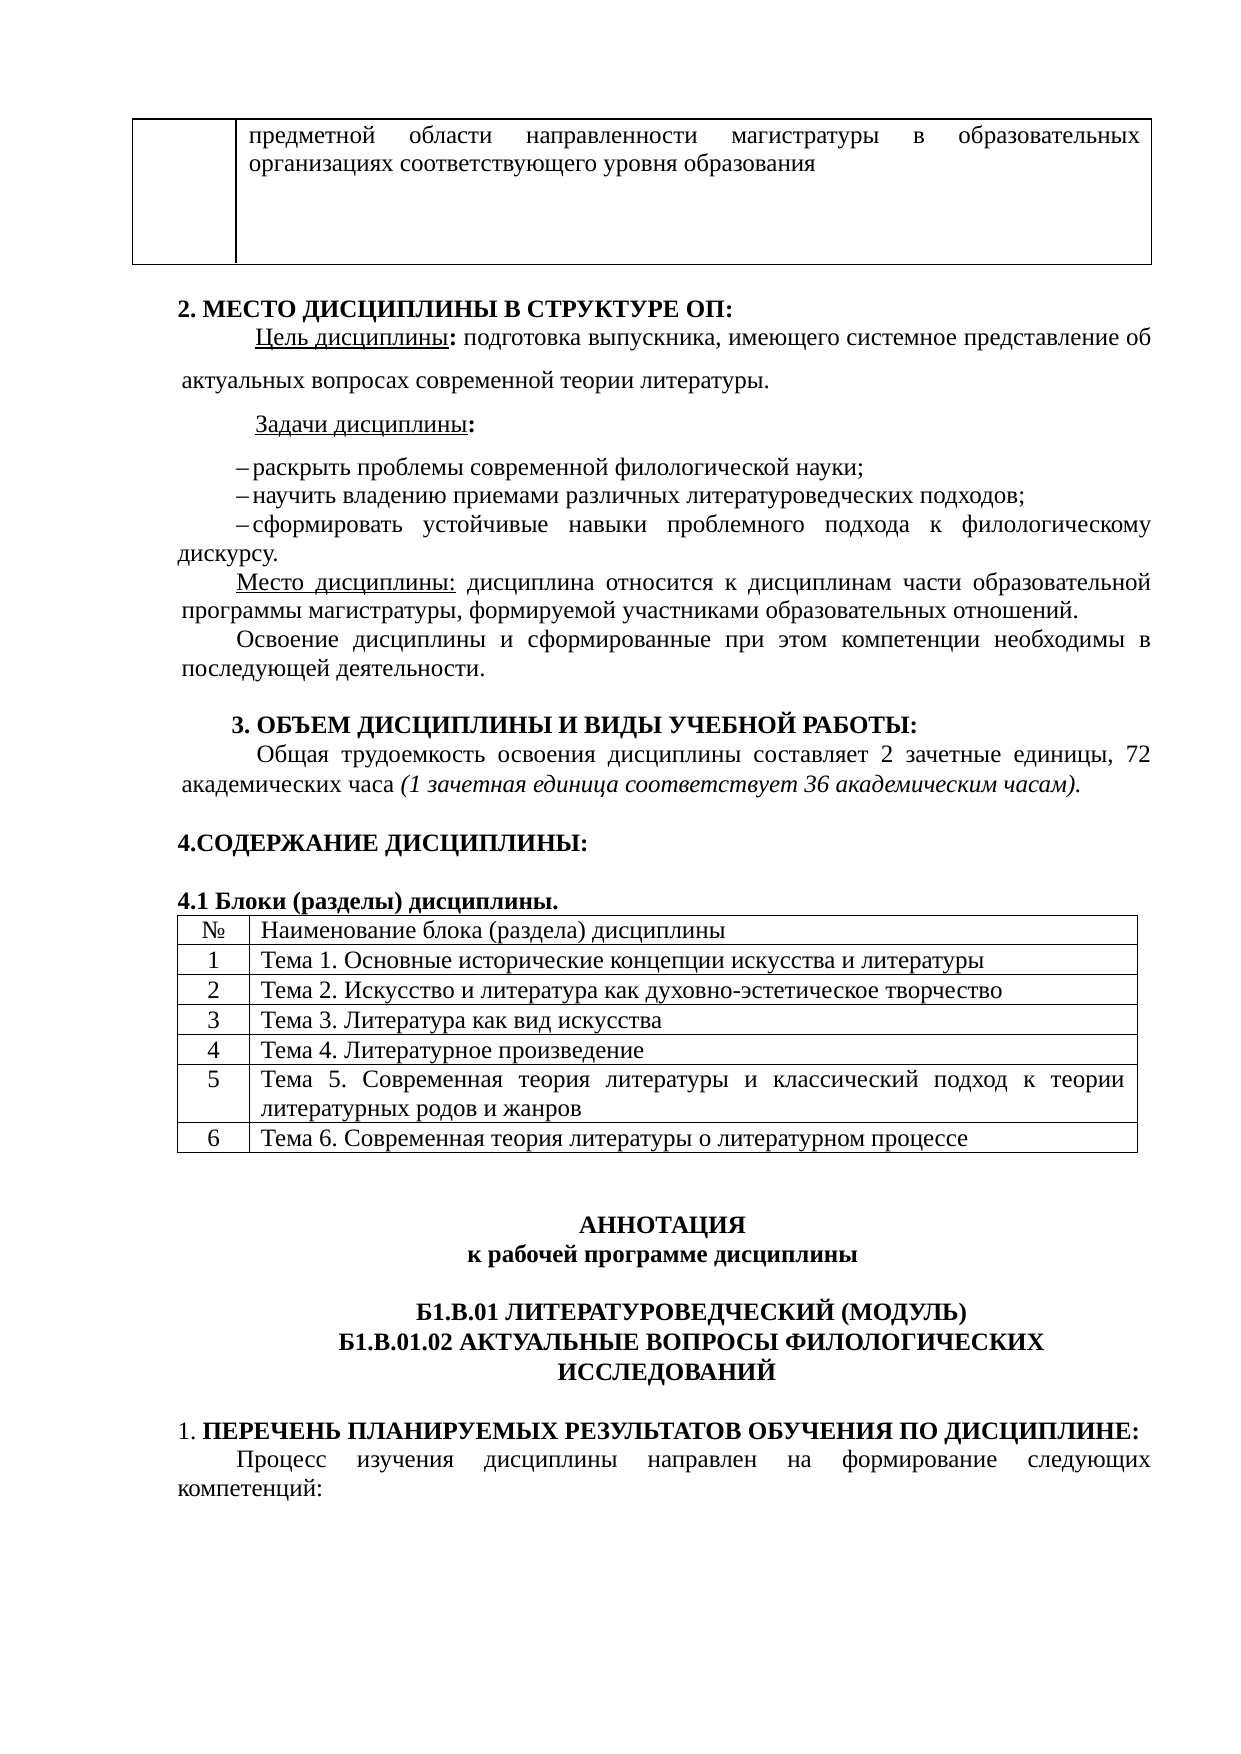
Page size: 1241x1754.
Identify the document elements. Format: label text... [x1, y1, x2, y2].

table_cell Тема 4. Литературное произведение [250, 1035, 1137, 1063]
table_cell 2 [178, 975, 249, 1004]
text Б1.В.01.02 Актуальные ВОПРОСЫ филологических исследований [181, 1327, 1152, 1386]
text 4.1 Блоки (разделы) дисциплины. [177, 886, 1152, 914]
text Место дисциплины: дисциплина относится к дисциплинам части образовательной программы магистратуры, формируемой участниками образовательных отношений. [181, 567, 1152, 624]
text Общая трудоемкость освоения дисциплины составляет 2 зачетные единицы, 72 академических часа (1 зачетная единица соответствует 36 академическим часам). [181, 739, 1152, 798]
text Процесс изучения дисциплины направлен на формирование следующих компетенций: [177, 1444, 1152, 1502]
list научить владению приемами различных литературоведческих подходов; [177, 481, 1152, 509]
text Цель дисциплины: подготовка выпускника, имеющего системное представление об актуальных вопросах современной теории литературы. [181, 322, 1152, 394]
table_cell Тема 2. Искусство и литература как духовно-эстетическое творчество [250, 975, 1137, 1004]
table_cell 3 [178, 1005, 249, 1034]
list раскрыть проблемы современной филологической науки; [177, 452, 1152, 481]
table_cell 4 [178, 1035, 249, 1063]
table_header Наименование блока (раздела) дисциплины [250, 916, 1137, 944]
text 1. ПЕРЕЧЕНЬ ПЛАНИРУЕМЫХ РЕЗУЛЬТАТОВ ОБУЧЕНИЯ ПО ДИСЦИПЛИНЕ: [177, 1416, 1152, 1444]
list сформировать устойчивые навыки проблемного подхода к филологическому дискурсу. [177, 509, 1152, 567]
text 4.СОДЕРЖАНИЕ ДИСЦИПЛИНЫ: [177, 828, 1152, 857]
table_cell Тема 5. Современная теория литературы и классический подход к теории литературных родов и жанров [250, 1065, 1137, 1122]
table_cell 1 [178, 945, 249, 974]
table_cell Тема 6. Современная теория литературы о литературном процессе [250, 1123, 1137, 1152]
text АННОТАЦИЯ [173, 1210, 1152, 1239]
table_cell 5 [178, 1065, 249, 1122]
table_cell Тема 3. Литература как вид искусства [250, 1005, 1137, 1034]
table_cell 6 [178, 1123, 249, 1152]
table_header № [178, 916, 249, 944]
text 2. Место дисциплины в структуре ОП: [177, 294, 1152, 322]
text Освоение дисциплины и сформированные при этом компетенции необходимы в последующей деятельности. [181, 624, 1152, 682]
table_cell Тема 1. Основные исторические концепции искусства и литературы [250, 945, 1137, 974]
text 3. Объем дисциплины и виды учебной работы: [181, 711, 1152, 739]
text Б1.В.01 ЛИТЕРАТУРОВЕДЧЕСКИЙ (МОДУЛЬ) [181, 1297, 1152, 1325]
text Задачи дисциплины: [181, 409, 1152, 437]
text к рабочей программе дисциплины [173, 1239, 1152, 1268]
